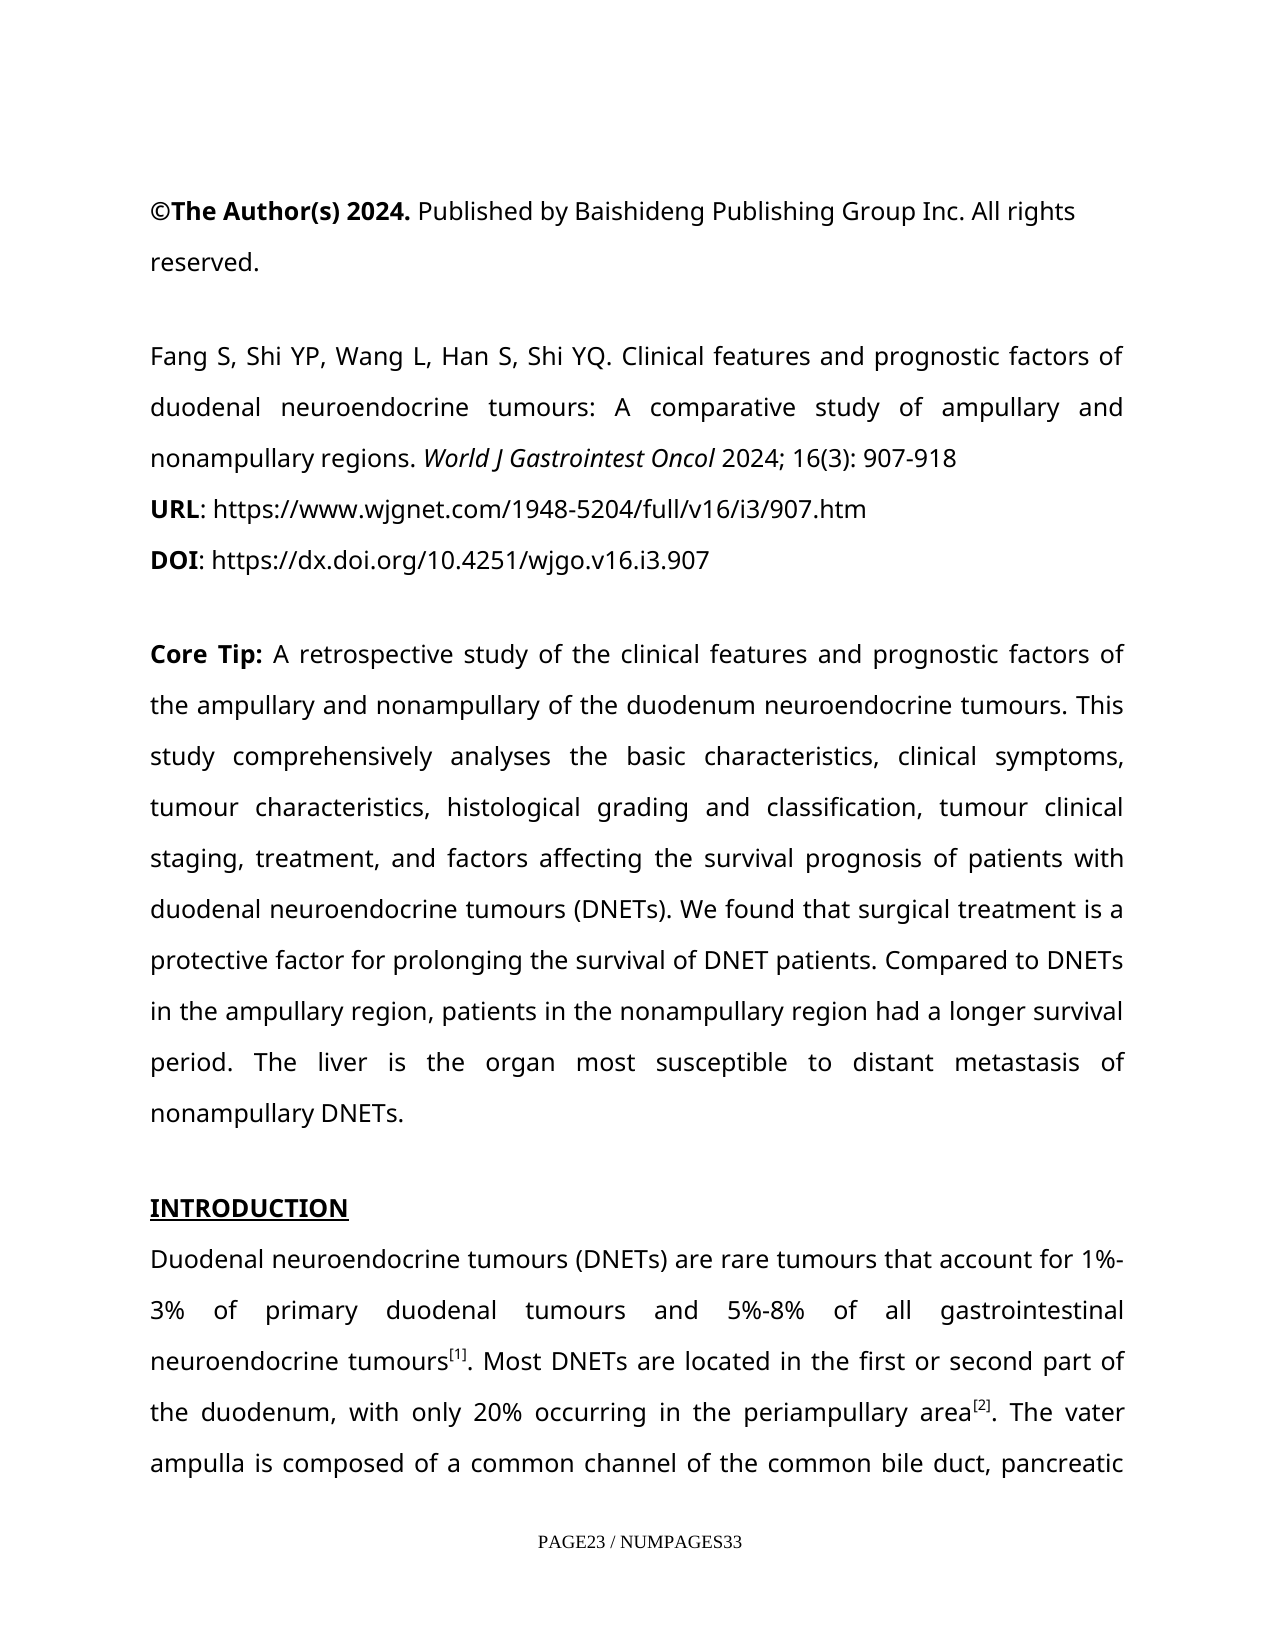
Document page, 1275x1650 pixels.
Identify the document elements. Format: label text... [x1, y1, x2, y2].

text ©The Author(s) 2024. Published by Baishideng Publishing Group Inc. All rights reserved. [150, 193, 1125, 278]
text INTRODUCTION [150, 1190, 1125, 1224]
text Core Tip: A retrospective study of the clinical features and prognostic factors of the ampullary and nonampullary of the duodenum neuroendocrine tumours. This study comprehensively analyses the basic characteristics, clinical symptoms, tumour characteristics, histological grading and classification, tumour clinical staging, treatment, and factors affecting the survival prognosis of patients with duodenal neuroendocrine tumours (DNETs). We found that surgical treatment is a protective factor for prolonging the survival of DNET patients. Compared to DNETs in the ampullary region, patients in the nonampullary region had a longer survival period. The liver is the organ most susceptible to distant metastasis of nonampullary DNETs. [150, 637, 1125, 1130]
text DOI: https://dx.doi.org/10.4251/wjgo.v16.i3.907 [150, 542, 1125, 577]
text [150, 1241, 1125, 1479]
text URL: https://www.wjgnet.com/1948-5204/full/v16/i3/907.htm [150, 491, 1125, 526]
text Fang S, Shi YP, Wang L, Han S, Shi YQ. Clinical features and prognostic factors of duodenal neuroendocrine tumours: A comparative study of ampullary and nonampullary regions. World J Gastrointest Oncol 2024; 16(3): 907-918 [150, 338, 1125, 474]
